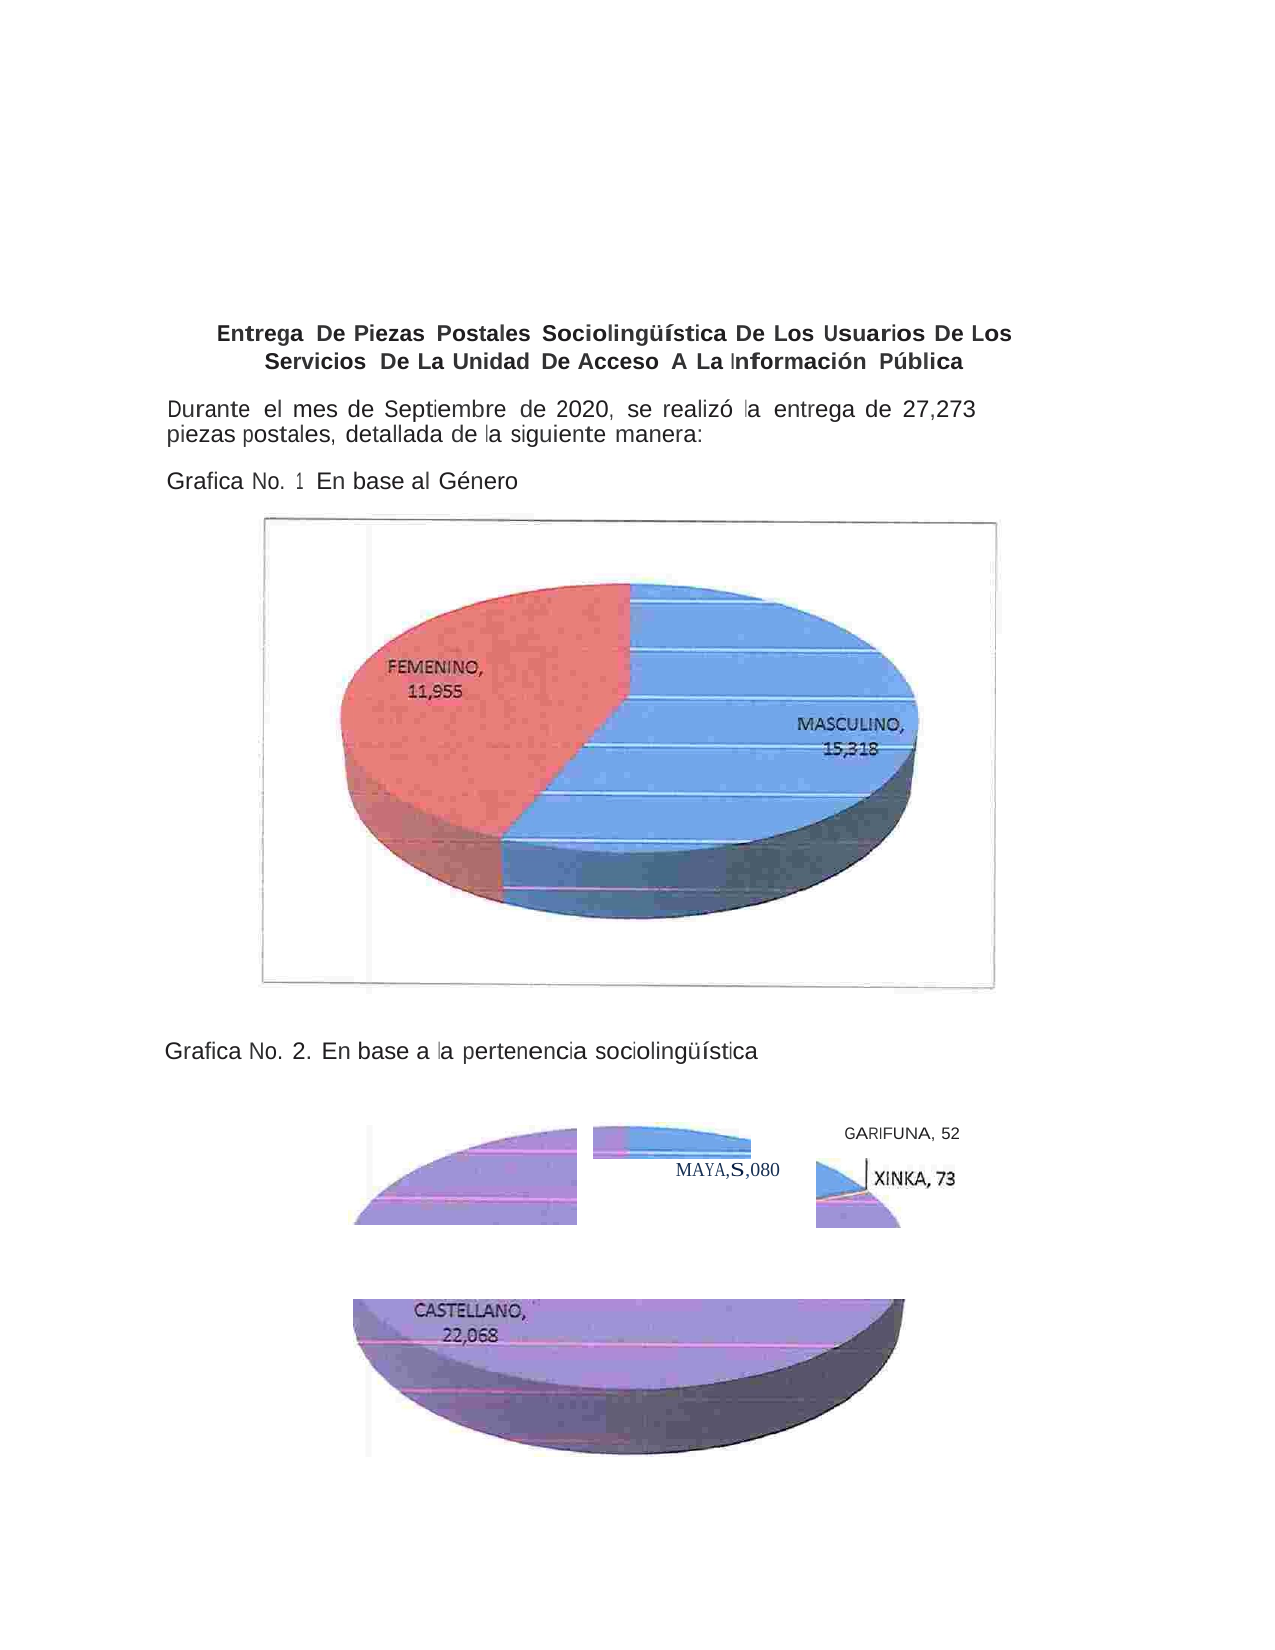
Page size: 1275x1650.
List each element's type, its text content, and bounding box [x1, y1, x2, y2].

picture [816, 1158, 955, 1228]
picture [353, 1299, 909, 1457]
text Servicios De La Unidad De Acceso A La Información Pública [260, 348, 967, 374]
picture [593, 1122, 751, 1158]
text GARIFUNA, 52 [844, 1124, 1096, 1143]
picture [348, 1180, 577, 1225]
text MAYA,S,080 [152, 1158, 780, 1180]
picture [258, 513, 1002, 994]
text Grafica No. 1 En base al Género [166, 467, 1096, 494]
text Entrega De Piezas Postales Sociolingüística De Los Usuarios De Los [213, 320, 1016, 347]
picture [348, 1125, 577, 1158]
text Grafica No. 2. En base a la pertenencia sociolingüística [164, 1039, 1096, 1064]
text Durante el mes de Septiembre de 2020, se realizó la entrega de 27,273 piezas postales, detallada de la siguiente manera: [166, 397, 1065, 447]
